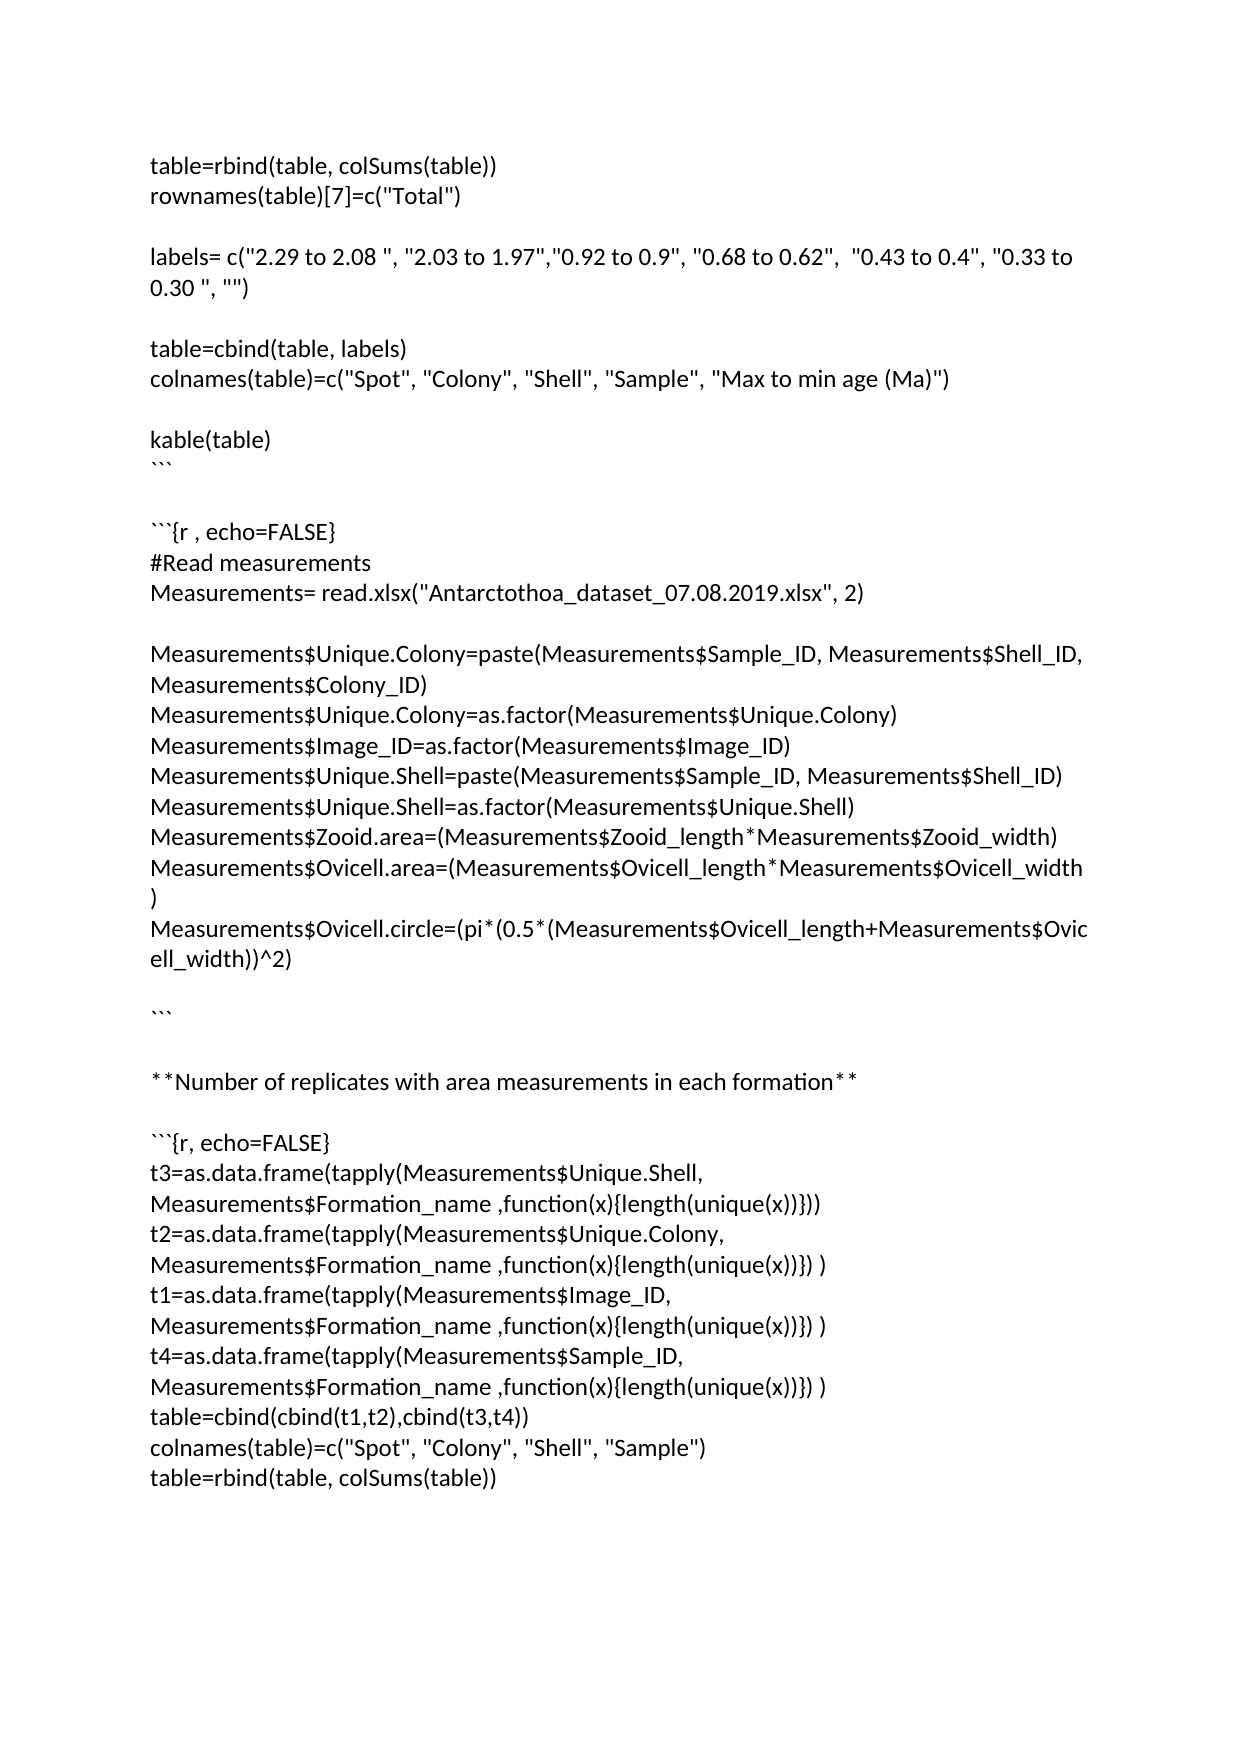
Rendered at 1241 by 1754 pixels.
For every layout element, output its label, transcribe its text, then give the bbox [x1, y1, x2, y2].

text Measurements$Image_ID=as.factor(Measurements$Image_ID) [150, 730, 1090, 760]
text t2=as.data.frame(tapply(Measurements$Unique.Colony, Measurements$Formation_name ,function(x){length(unique(x))}) ) [150, 1218, 1090, 1279]
text ```{r , echo=FALSE} [150, 516, 1090, 547]
text Measurements$Unique.Shell=paste(Measurements$Sample_ID, Measurements$Shell_ID) [150, 760, 1090, 791]
text table=cbind(table, labels) [150, 333, 1090, 364]
text colnames(table)=c("Spot", "Colony", "Shell", "Sample", "Max to min age (Ma)") [150, 364, 1090, 394]
text Measurements$Ovicell.area=(Measurements$Ovicell_length*Measurements$Ovicell_width) [150, 852, 1090, 913]
text ``` [150, 1004, 1090, 1035]
text table=cbind(cbind(t1,t2),cbind(t3,t4)) [150, 1401, 1090, 1432]
text Measurements$Unique.Shell=as.factor(Measurements$Unique.Shell) [150, 791, 1090, 821]
text t3=as.data.frame(tapply(Measurements$Unique.Shell, Measurements$Formation_name ,function(x){length(unique(x))})) [150, 1157, 1090, 1218]
text table=rbind(table, colSums(table)) [150, 1462, 1090, 1493]
text Measurements$Ovicell.circle=(pi*(0.5*(Measurements$Ovicell_length+Measurements$Ovicell_width))^2) [150, 913, 1090, 974]
text #Read measurements [150, 547, 1090, 577]
text rownames(table)[7]=c("Total") [150, 181, 1090, 211]
text Measurements= read.xlsx("Antarctothoa_dataset_07.08.2019.xlsx", 2) [150, 577, 1090, 608]
text labels= c("2.29 to 2.08 ", "2.03 to 1.97","0.92 to 0.9", "0.68 to 0.62", "0.43 to 0.4", "0.33 to 0.30 ", "") [150, 242, 1090, 303]
text Measurements$Zooid.area=(Measurements$Zooid_length*Measurements$Zooid_width) [150, 821, 1090, 852]
text ```{r, echo=FALSE} [150, 1127, 1090, 1157]
text t1=as.data.frame(tapply(Measurements$Image_ID, Measurements$Formation_name ,function(x){length(unique(x))}) ) [150, 1279, 1090, 1340]
text t4=as.data.frame(tapply(Measurements$Sample_ID, Measurements$Formation_name ,function(x){length(unique(x))}) ) [150, 1340, 1090, 1401]
text **Number of replicates with area measurements in each formation** [150, 1066, 1090, 1096]
text ``` [150, 455, 1090, 486]
text Measurements$Unique.Colony=paste(Measurements$Sample_ID, Measurements$Shell_ID, Measurements$Colony_ID) [150, 638, 1090, 699]
text Measurements$Unique.Colony=as.factor(Measurements$Unique.Colony) [150, 699, 1090, 730]
text colnames(table)=c("Spot", "Colony", "Shell", "Sample") [150, 1432, 1090, 1462]
text kable(table) [150, 425, 1090, 455]
text table=rbind(table, colSums(table)) [150, 150, 1090, 181]
